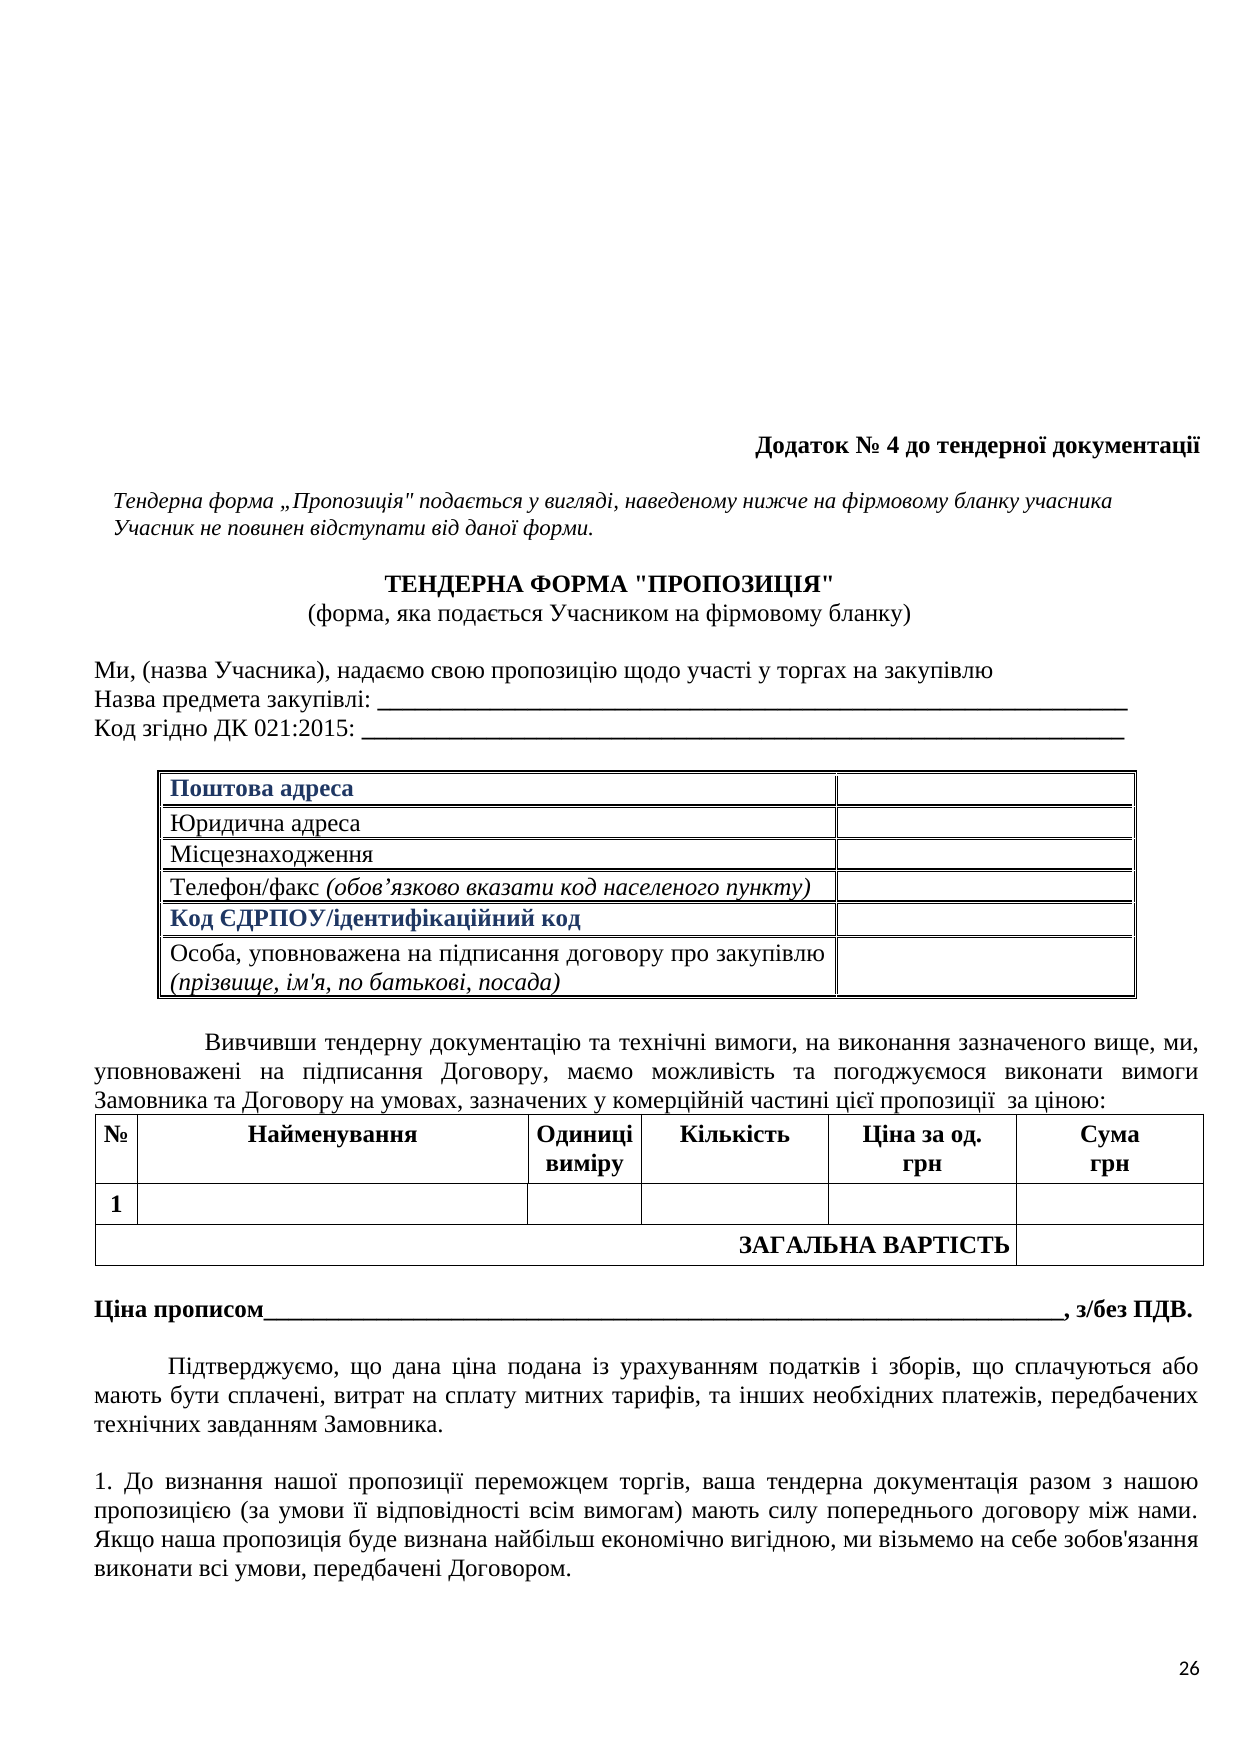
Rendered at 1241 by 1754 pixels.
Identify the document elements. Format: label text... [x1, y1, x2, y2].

table_cell Код ЄДРПОУ/ідентифікаційний код [161, 900, 835, 934]
text 1. До визнання нашої пропозиції переможцем торгів, ваша тендерна документація разом з нашою пропозицією (за умови її відповідності всім вимогам) мають силу попереднього договору між нами. Якщо наша пропозиція буде визнана найбільш економічно вигідною, ми візьмемо на себе зобов'язання виконати всі умови, передбачені Договором. [94, 1466, 1200, 1581]
table_header Ціна за од. грн [829, 1115, 1016, 1183]
table_cell Телефон/факс (обов’язково вказати код населеного пункту) [161, 868, 835, 900]
table_header Одиниці виміру [529, 1115, 641, 1183]
table_header [837, 774, 1134, 804]
table_header Сума грн [1017, 1115, 1203, 1183]
text (форма, яка подається Учасником на фірмовому бланку) [19, 598, 1200, 626]
table_cell ЗАГАЛЬНА ВАРТІСТЬ [96, 1225, 1016, 1265]
table_cell [138, 1184, 527, 1223]
table_header Кількість [642, 1115, 828, 1183]
text Назва предмета закупівлі: ____________________________________________________________ [94, 684, 1200, 713]
table_cell [837, 935, 1134, 995]
table_header Найменування [138, 1115, 528, 1183]
text Додаток № 4 до тендерної документації [94, 430, 1200, 459]
table_cell [528, 1184, 641, 1223]
table_cell [829, 1184, 1016, 1223]
table_cell [1017, 1184, 1203, 1223]
text ТЕНДЕРНА ФОРМА "ПРОПОЗИЦІЯ" [19, 569, 1200, 598]
table_cell [838, 836, 1134, 868]
text Ми, (назва Учасника), надаємо свою пропозицію щодо участі у торгах на закупівлю [94, 655, 1200, 684]
table_cell [838, 868, 1134, 900]
text Код згідно ДК 021:2015: _____________________________________________________________ [94, 713, 1200, 741]
text Тендерна форма „Пропозиція" подається у вигляді, наведеному нижче на фірмовому бланку учасника [113, 487, 1179, 514]
table_cell Юридична адреса [161, 804, 835, 836]
table_cell 1 [96, 1184, 137, 1223]
text Учасник не повинен відступати від даної форми. [113, 514, 1179, 540]
text Вивчивши тендерну документацію та технічні вимоги, на виконання зазначеного вище, ми, уповноважені на підписання Договору, маємо можливість та погоджуємося виконати вимоги Замовника та Договору на умовах, зазначених у комерційній частині цієї пропозиції за ціною: [94, 1027, 1200, 1113]
table_cell [642, 1184, 828, 1223]
table_header № [96, 1115, 137, 1183]
table_cell [838, 900, 1134, 934]
text Ціна прописом________________________________________________________________, з/без ПДВ. [94, 1294, 1200, 1323]
table_cell Місцезнаходження [161, 836, 835, 868]
table_cell [838, 804, 1134, 836]
table_cell Особа, уповноважена на підписання договору про закупівлю (прізвище, ім'я, по батькові, посада) [161, 935, 837, 995]
table_header Поштова адреса [161, 774, 837, 804]
table_cell [1017, 1225, 1203, 1265]
text Підтверджуємо, що дана ціна подана із урахуванням податків і зборів, що сплачуються або мають бути сплачені, витрат на сплату митних тарифів, та інших необхідних платежів, передбачених технічних завданням Замовника. [94, 1351, 1200, 1438]
